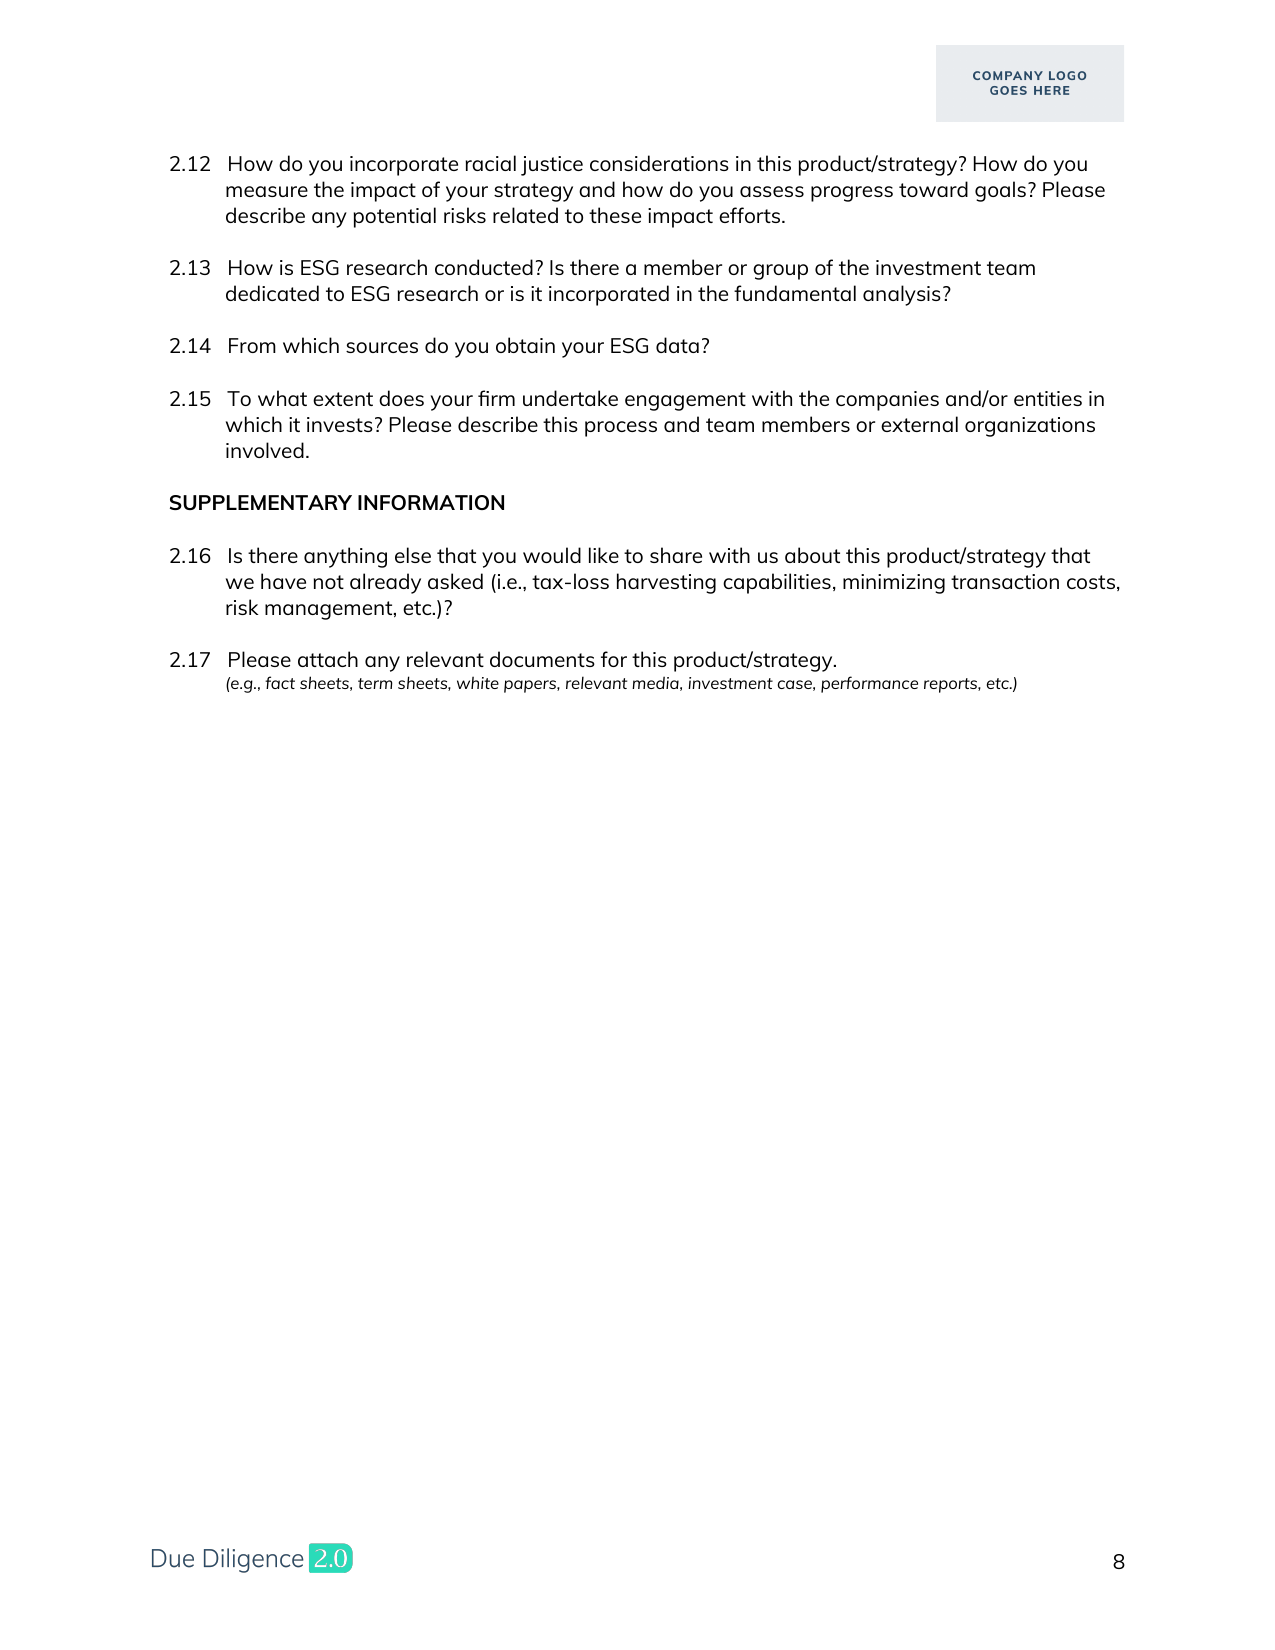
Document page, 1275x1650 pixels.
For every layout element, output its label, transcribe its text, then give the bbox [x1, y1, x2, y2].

text 2.13 How is ESG research conducted? Is there a member or group of the investment team dedicated to ESG research or is it incorporated in the fundamental analysis? [169, 254, 1125, 307]
text 2.15 To what extent does your firm undertake engagement with the companies and/or entities in which it invests? Please describe this process and team members or external organizations involved. [169, 385, 1125, 464]
text 2.17 Please attach any relevant documents for this product/strategy. [169, 647, 1125, 673]
text 2.14 From which sources do you obtain your ESG data? [169, 333, 1125, 359]
picture [936, 45, 1125, 122]
text 2.12 How do you incorporate racial justice considerations in this product/strategy? How do you measure the impact of your strategy and how do you assess progress toward goals? Please describe any potential risks related to these impact efforts. [169, 150, 1125, 228]
text (e.g., fact sheets, term sheets, white papers, relevant media, investment case, performance reports, etc.) [225, 673, 1125, 694]
picture [150, 1542, 354, 1574]
subtitle SUPPLEMENTARY INFORMATION [169, 490, 1125, 516]
text 2.16 Is there anything else that you would like to share with us about this product/strategy that we have not already asked (i.e., tax-loss harvesting capabilities, minimizing transaction costs, risk management, etc.)? [169, 542, 1125, 621]
